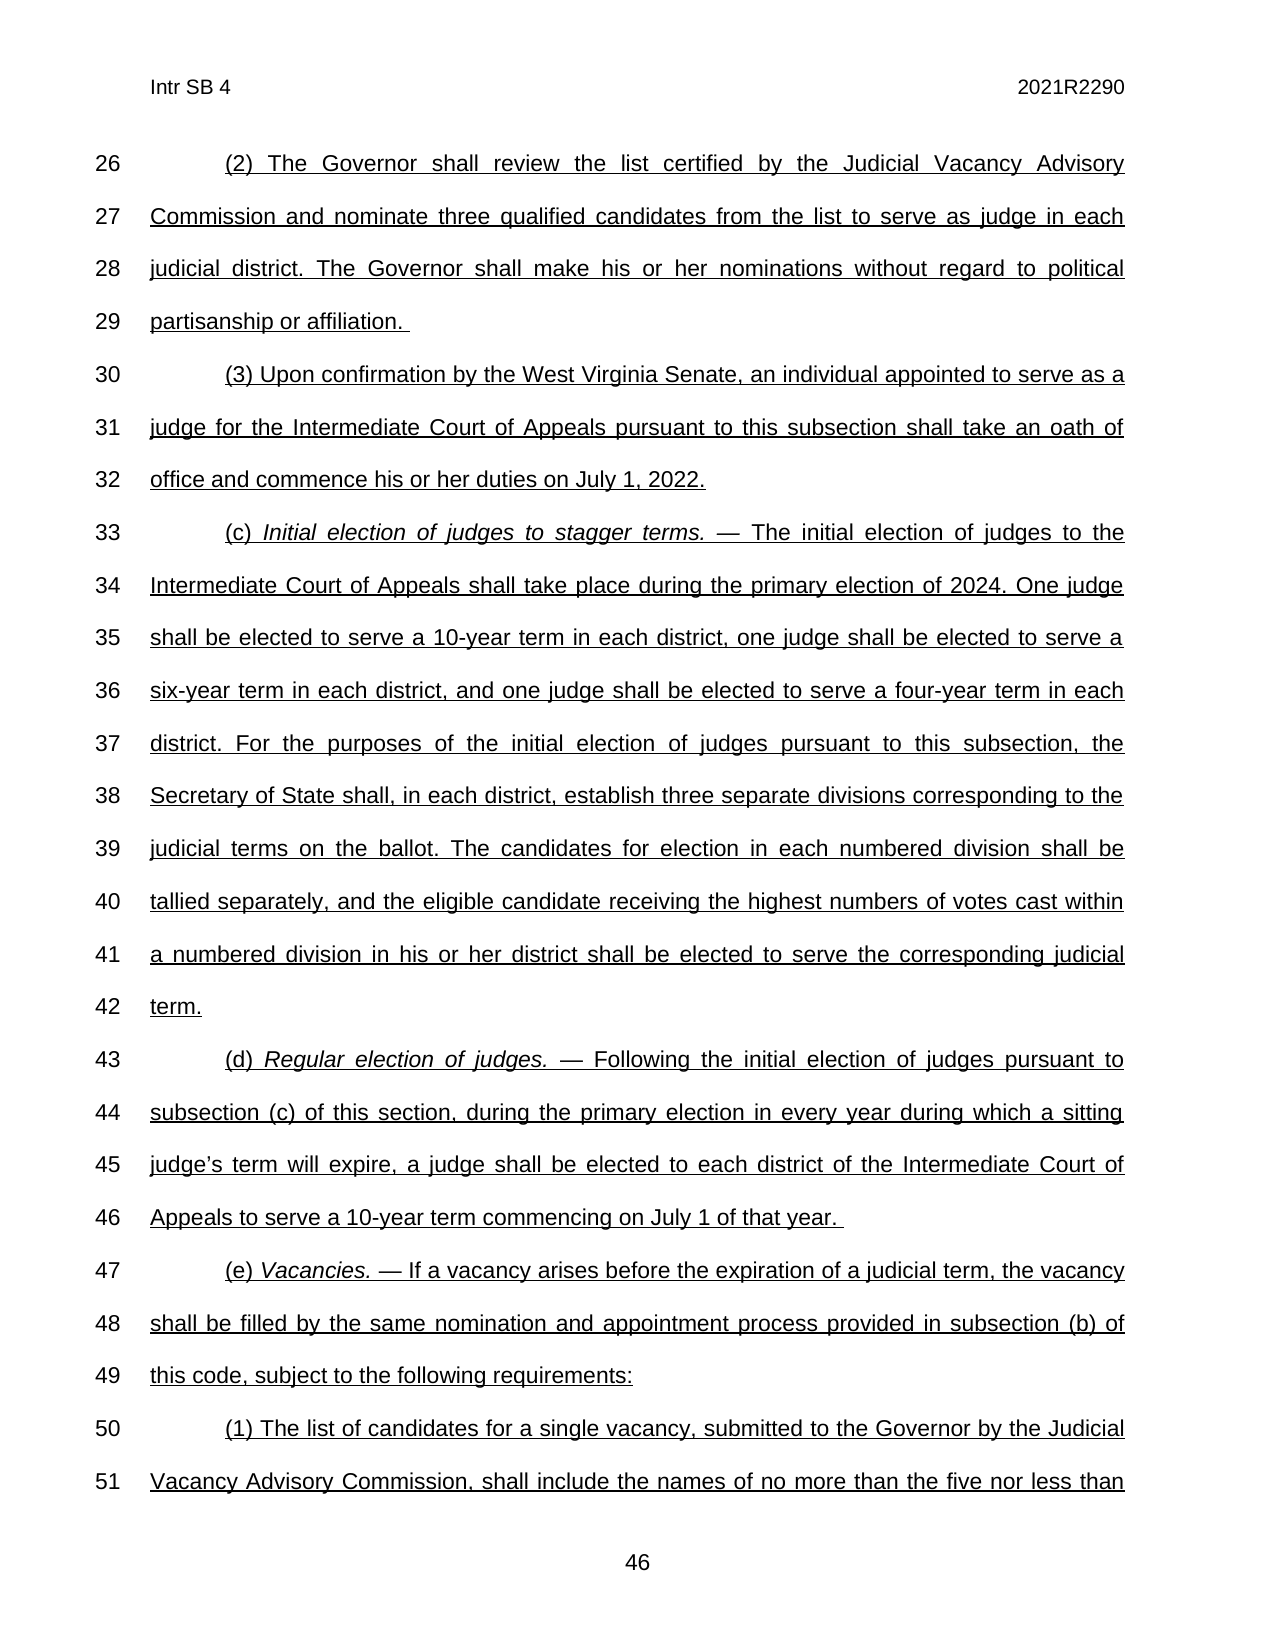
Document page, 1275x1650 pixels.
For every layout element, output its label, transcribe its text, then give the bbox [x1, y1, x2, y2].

text (c) Initial election of judges to stagger terms. — The initial election of judges to the Intermediate Court of Appeals shall take place during the primary election of 2024. One judge shall be elected to serve a 10-year term in each district, one judge shall be elected to serve a six-year term in each district, and one judge shall be elected to serve a four-year term in each district. For the purposes of the initial election of judges pursuant to this subsection, the Secretary of State shall, in each district, establish three separate divisions corresponding to the judicial terms on the ballot. The candidates for election in each numbered division shall be tallied separately, and the eligible candidate receiving the highest numbers of votes cast within a numbered division in his or her district shall be elected to serve the corresponding judicial term. [150, 859, 1125, 963]
text (2) The Governor shall review the list certified by the Judicial Vacancy Advisory Commission and nominate three qualified candidates from the list to serve as judge in each judicial district. The Governor shall make his or her nominations without regard to political partisanship or affiliation. [150, 227, 1125, 278]
text (c) Initial election of judges to stagger terms. — The initial election of judges to the Intermediate Court of Appeals shall take place during the primary election of 2024. One judge shall be elected to serve a 10-year term in each district, one judge shall be elected to serve a six-year term in each district, and one judge shall be elected to serve a four-year term in each district. For the purposes of the initial election of judges pursuant to this subsection, the Secretary of State shall, in each district, establish three separate divisions corresponding to the judicial terms on the ballot. The candidates for election in each numbered division shall be tallied separately, and the eligible candidate receiving the highest numbers of votes cast within a numbered division in his or her district shall be elected to serve the corresponding judicial term. [150, 754, 1125, 858]
text (e) Vacancies. — If a vacancy arises before the expiration of a judicial term, the vacancy shall be filled by the same nomination and appointment process provided in subsection (b) of this code, subject to the following requirements: [150, 1257, 1125, 1332]
text (d) Regular election of judges. — Following the initial election of judges pursuant to subsection (c) of this section, during the primary election in every year during which a sitting judge’s term will expire, a judge shall be elected to each district of the Intermediate Court of Appeals to serve a 10-year term commencing on July 1 of that year. [150, 1046, 1125, 1174]
text (3) Upon confirmation by the West Virginia Senate, an individual appointed to serve as a judge for the Intermediate Court of Appeals pursuant to this subsection shall take an oath of office and commence his or her duties on July 1, 2022. [150, 361, 1125, 493]
text (d) Regular election of judges. — Following the initial election of judges pursuant to subsection (c) of this section, during the primary election in every year during which a sitting judge’s term will expire, a judge shall be elected to each district of the Intermediate Court of Appeals to serve a 10-year term commencing on July 1 of that year. [150, 1175, 1125, 1231]
text (2) The Governor shall review the list certified by the Judicial Vacancy Advisory Commission and nominate three qualified candidates from the list to serve as judge in each judicial district. The Governor shall make his or her nominations without regard to political partisanship or affiliation. [150, 279, 1125, 334]
text (e) Vacancies. — If a vacancy arises before the expiration of a judicial term, the vacancy shall be filled by the same nomination and appointment process provided in subsection (b) of this code, subject to the following requirements: [150, 1334, 1125, 1389]
text (c) Initial election of judges to stagger terms. — The initial election of judges to the Intermediate Court of Appeals shall take place during the primary election of 2024. One judge shall be elected to serve a 10-year term in each district, one judge shall be elected to serve a six-year term in each district, and one judge shall be elected to serve a four-year term in each district. For the purposes of the initial election of judges pursuant to this subsection, the Secretary of State shall, in each district, establish three separate divisions corresponding to the judicial terms on the ballot. The candidates for election in each numbered division shall be tallied separately, and the eligible candidate receiving the highest numbers of votes cast within a numbered division in his or her district shall be elected to serve the corresponding judicial term. [150, 519, 1125, 700]
text (c) Initial election of judges to stagger terms. — The initial election of judges to the Intermediate Court of Appeals shall take place during the primary election of 2024. One judge shall be elected to serve a 10-year term in each district, one judge shall be elected to serve a six-year term in each district, and one judge shall be elected to serve a four-year term in each district. For the purposes of the initial election of judges pursuant to this subsection, the Secretary of State shall, in each district, establish three separate divisions corresponding to the judicial terms on the ballot. The candidates for election in each numbered division shall be tallied separately, and the eligible candidate receiving the highest numbers of votes cast within a numbered division in his or her district shall be elected to serve the corresponding judicial term. [150, 965, 1125, 1020]
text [150, 1415, 1125, 1490]
text (2) The Governor shall review the list certified by the Judicial Vacancy Advisory Commission and nominate three qualified candidates from the list to serve as judge in each judicial district. The Governor shall make his or her nominations without regard to political partisanship or affiliation. [150, 150, 1125, 225]
